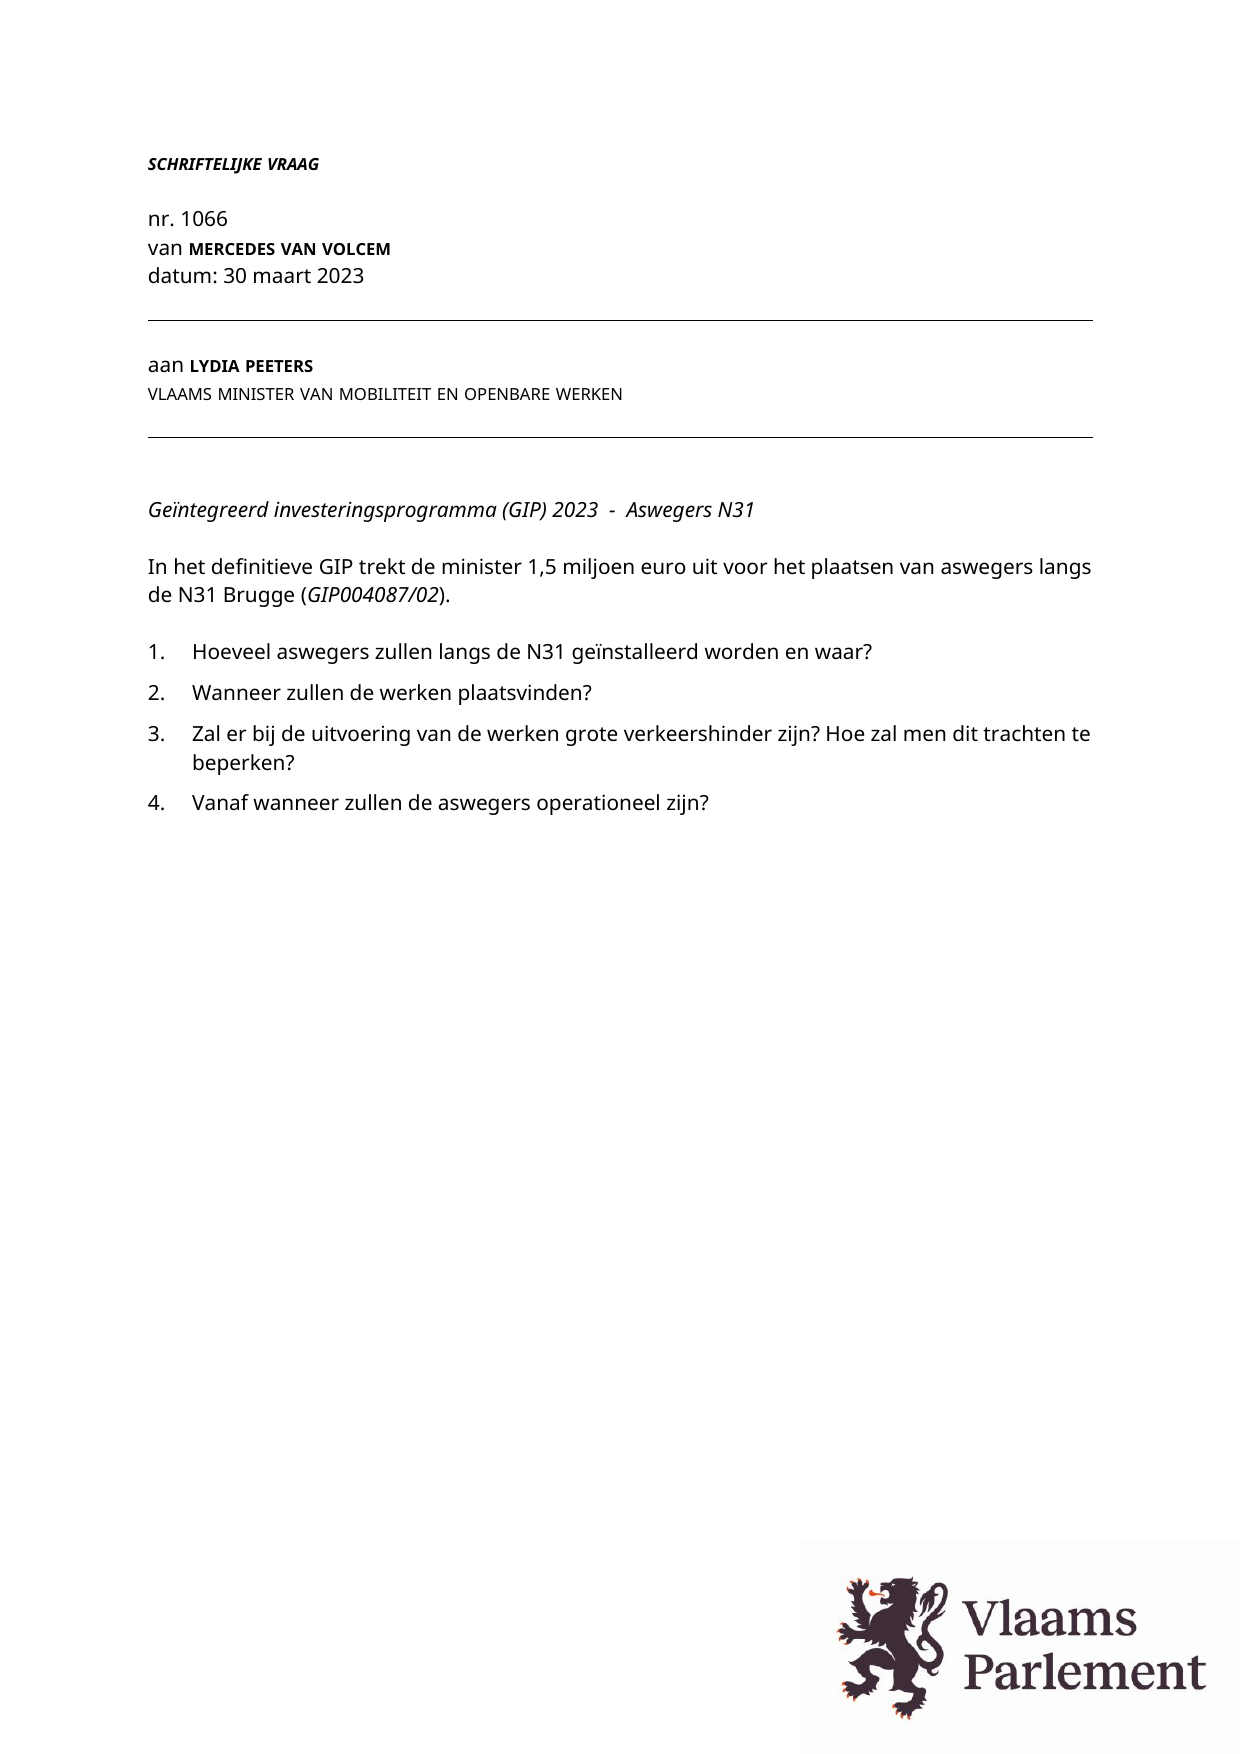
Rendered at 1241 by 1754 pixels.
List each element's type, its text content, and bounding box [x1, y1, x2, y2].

picture [800, 1540, 1241, 1754]
text nr. 1066 [148, 204, 1093, 233]
text Wanneer zullen de werken plaatsvinden? [148, 678, 1093, 707]
text Vanaf wanneer zullen de aswegers operationeel zijn? [148, 788, 1093, 817]
text aan lydia peeters [148, 350, 1093, 378]
text Zal er bij de uitvoering van de werken grote verkeershinder zijn? Hoe zal men dit trachten te beperken? [148, 719, 1093, 776]
text van mercedes van volcem [148, 233, 1093, 261]
text schriftelijke vraag [148, 148, 1093, 176]
text In het definitieve GIP trekt de minister 1,5 miljoen euro uit voor het plaatsen van aswegers langs de N31 Brugge (GIP004087/02). [148, 552, 1093, 609]
text Hoeveel aswegers zullen langs de N31 geïnstalleerd worden en waar? [148, 637, 1093, 666]
text vlaams minister van mobiliteit en openbare werken [148, 378, 1093, 407]
text Geïntegreerd investeringsprogramma (GIP) 2023 - Aswegers N31 [148, 495, 1093, 523]
text datum: 30 maart 2023 [148, 261, 1093, 290]
